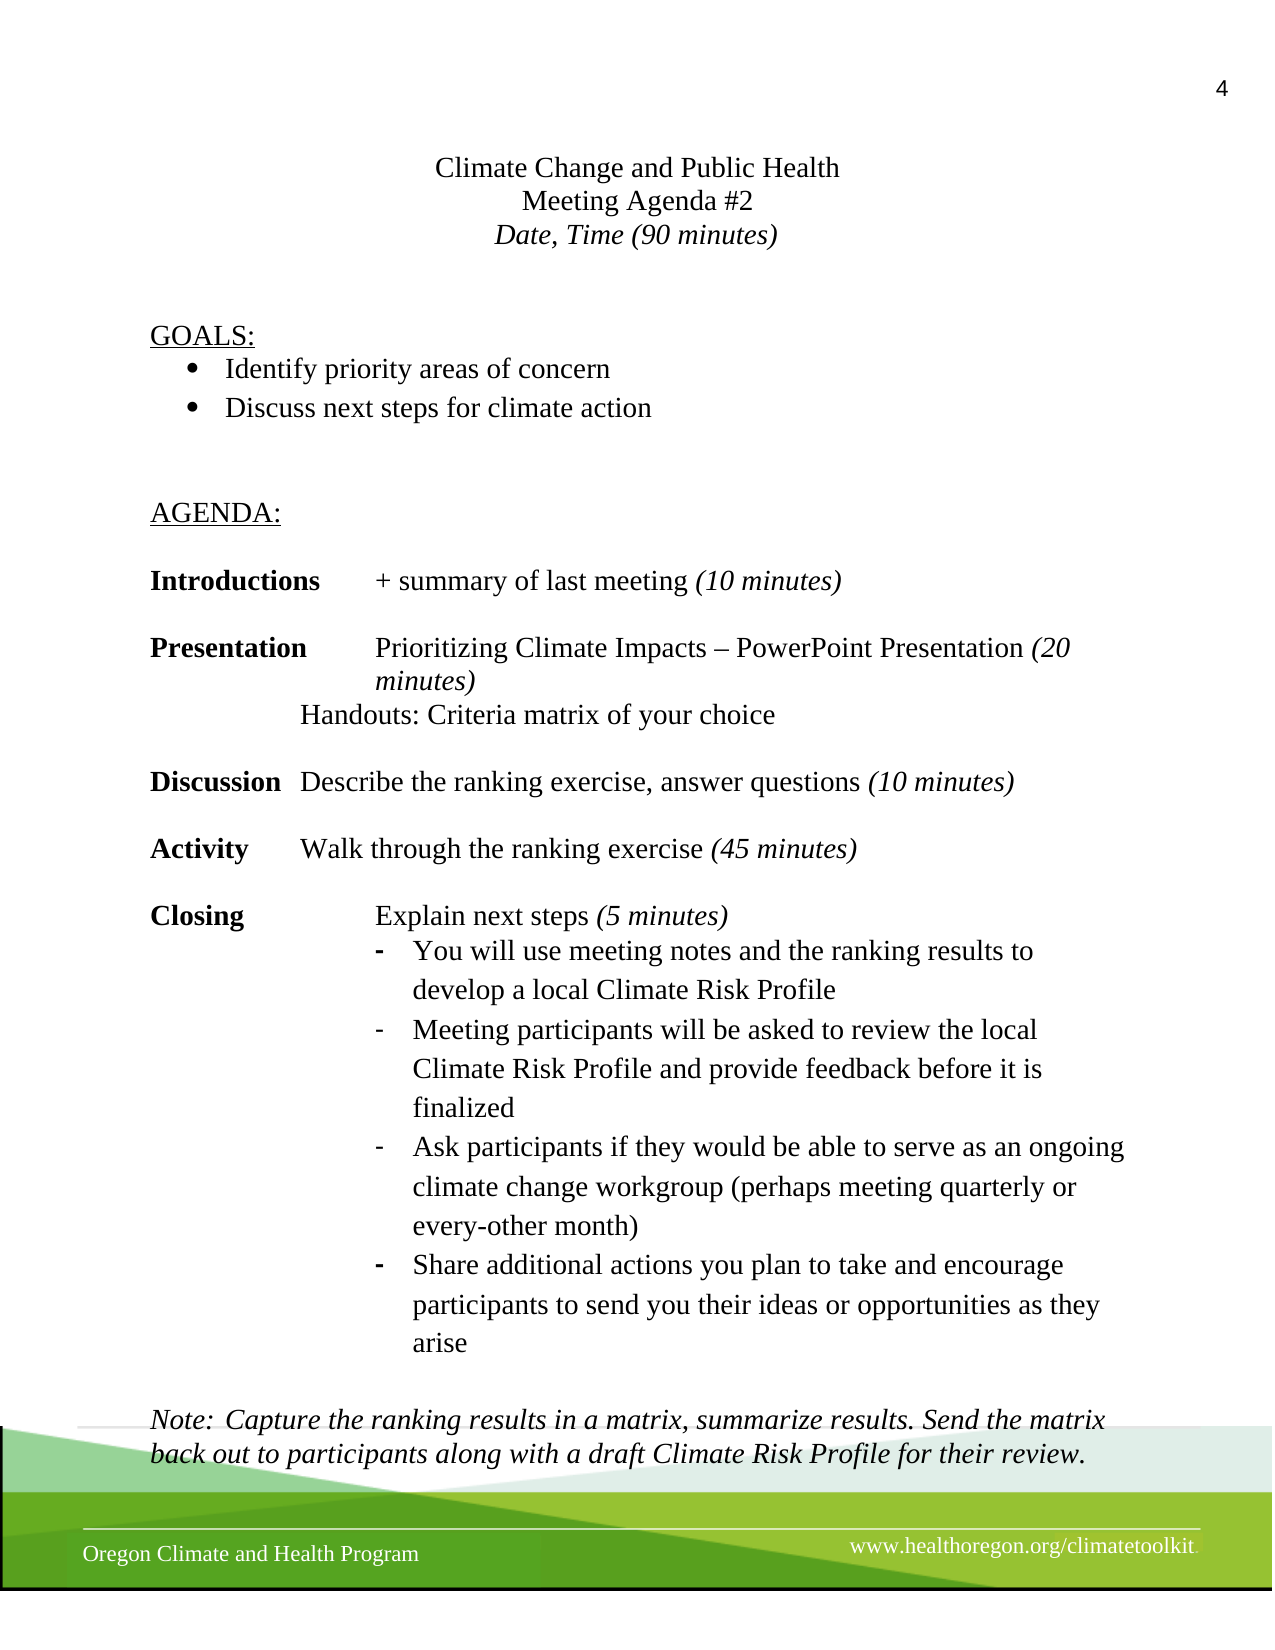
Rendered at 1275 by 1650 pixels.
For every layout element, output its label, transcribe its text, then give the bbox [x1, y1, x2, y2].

text Presentation Prioritizing Climate Impacts – PowerPoint Presentation (20 minutes) [150, 630, 1125, 697]
text Note: Capture the ranking results in a matrix, summarize results. Send the matrix back out to participants along with a draft Climate Risk Profile for their review. [150, 1402, 1125, 1469]
text Climate Change and Public Health [150, 150, 1125, 183]
list You will use meeting notes and the ranking results to develop a local Climate Risk Profile [375, 932, 1125, 1006]
text Closing Explain next steps (5 minutes) [150, 898, 1125, 932]
list Ask participants if they would be able to serve as an ongoing climate change workgroup (perhaps meeting quarterly or every-other month) [375, 1128, 1125, 1241]
text Activity Walk through the ranking exercise (45 minutes) [150, 831, 1125, 864]
text AGENDA: [150, 496, 1125, 529]
text Introductions + summary of last meeting (10 minutes) [150, 563, 1125, 596]
text Discussion Describe the ranking exercise, answer questions (10 minutes) [150, 764, 1125, 797]
text Date, Time (90 minutes) [150, 217, 1125, 251]
list Meeting participants will be asked to review the local Climate Risk Profile and provide feedback before it is finalized [375, 1011, 1125, 1123]
list Discuss next steps for climate action [187, 390, 1125, 423]
list Identify priority areas of concern [187, 351, 1125, 385]
text Handouts: Criteria matrix of your choice [225, 697, 1125, 730]
text Meeting Agenda #2 [150, 183, 1125, 217]
text GOALS: [150, 318, 1125, 351]
list Share additional actions you plan to take and encourage participants to send you their ideas or opportunities as they arise [375, 1246, 1125, 1359]
